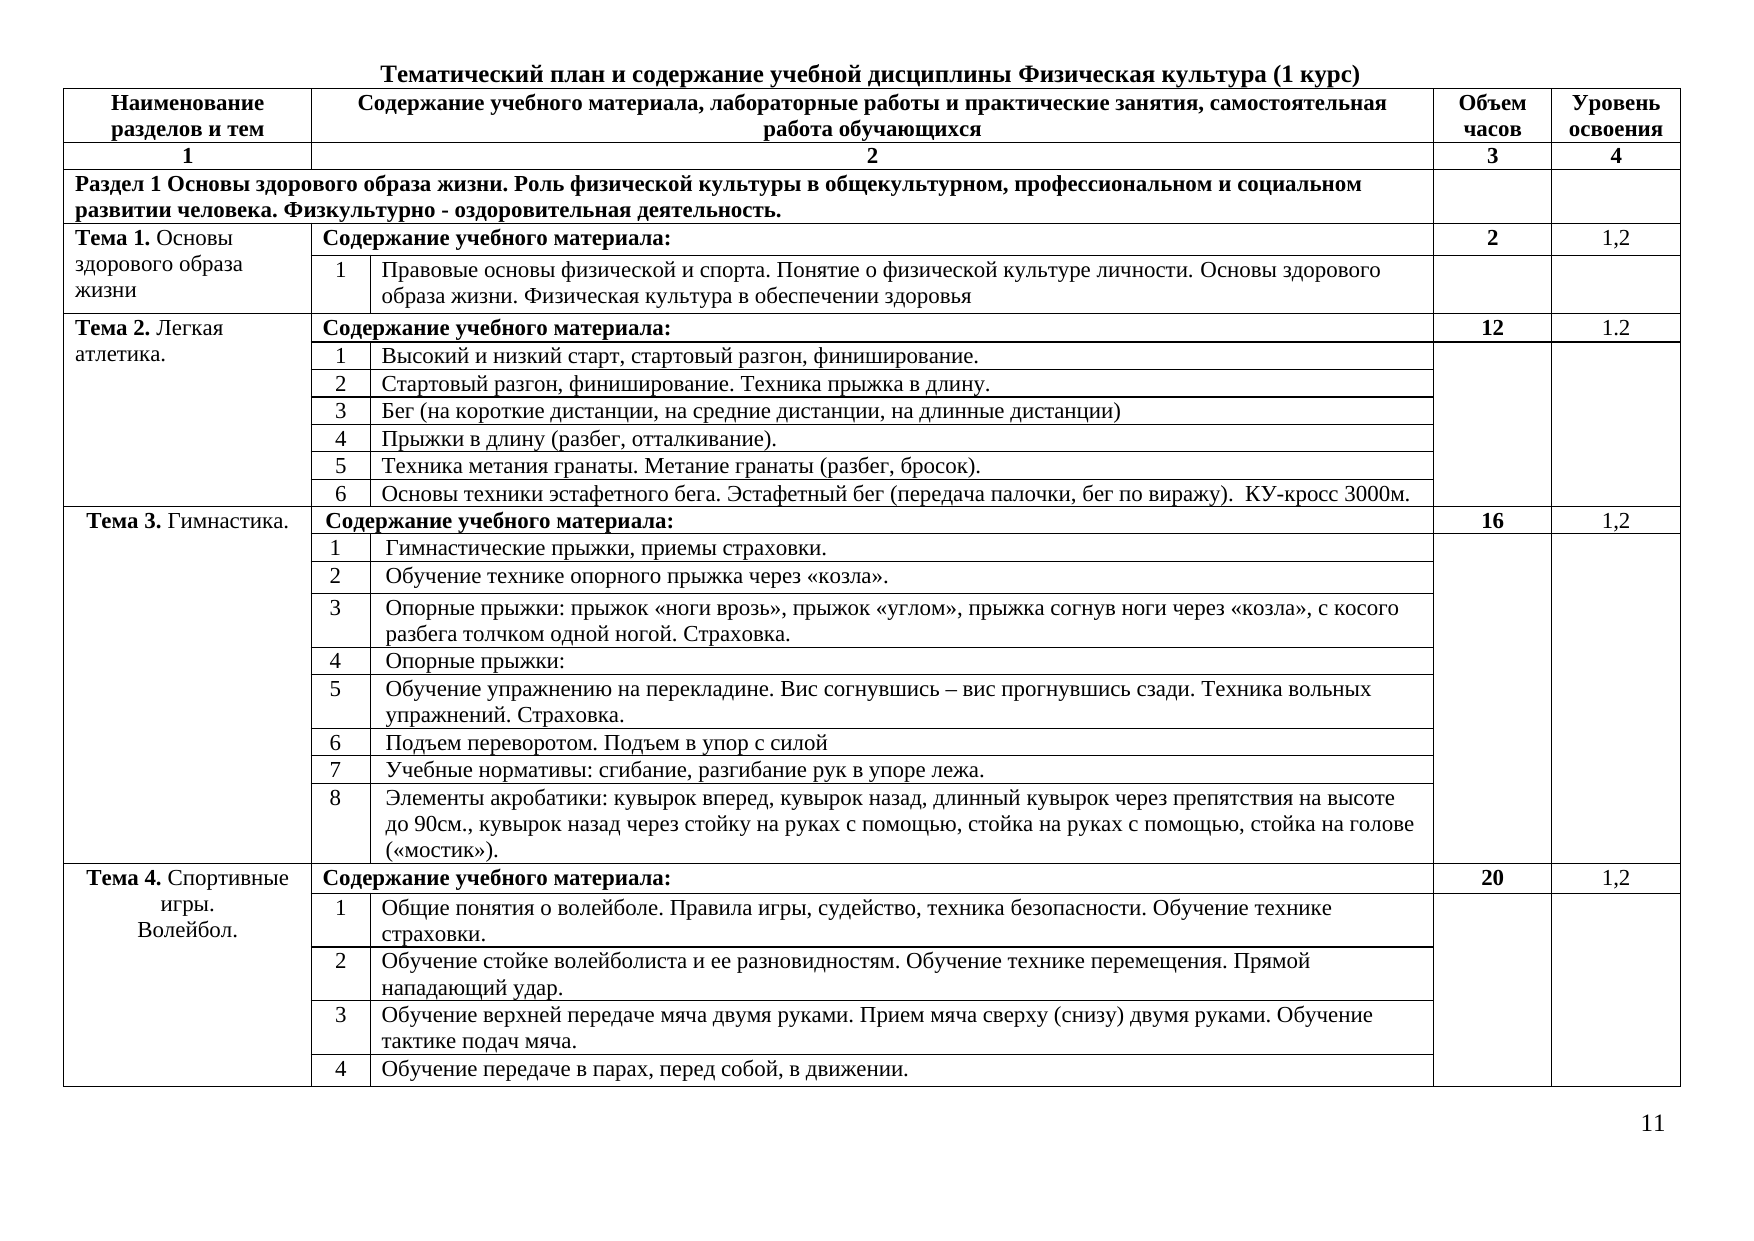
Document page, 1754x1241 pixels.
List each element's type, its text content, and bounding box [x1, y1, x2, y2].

table_cell [1434, 534, 1551, 863]
table_cell 8 [312, 784, 370, 863]
table_cell Элементы акробатики: кувырок вперед, кувырок назад, длинный кувырок через препятствия на высоте до 90см., кувырок назад через стойку на руках с помощью, стойка на руках с помощью, стойка на голове («мостик»). [371, 784, 1433, 863]
table_cell 1 [312, 256, 370, 313]
table_cell 2 [1434, 224, 1551, 254]
table_cell 20 [1434, 864, 1551, 893]
table_cell 5 [312, 452, 370, 478]
table_cell 1 [64, 143, 311, 169]
table_cell [1434, 343, 1551, 506]
table_cell 4 [312, 1055, 370, 1086]
table_cell Обучение верхней передаче мяча двумя руками. Прием мяча сверху (снизу) двумя руками. Обучение тактике подач мяча. [371, 1001, 1433, 1054]
table_cell Техника метания гранаты. Метание гранаты (разбег, бросок). [371, 452, 1433, 478]
table_cell Правовые основы физической и спорта. Понятие о физической культуре личности. Основы здорового образа жизни. Физическая культура в обеспечении здоровья [371, 256, 1433, 313]
table_cell Основы техники эстафетного бега. Эстафетный бег (передача палочки, бег по виражу). КУ-кросс 3000м. [371, 480, 1433, 506]
table_cell Опорные прыжки: [371, 648, 1433, 674]
table_cell [1434, 170, 1551, 223]
table_cell [1552, 343, 1680, 506]
table_cell Тема 2. Легкая атлетика. [64, 314, 311, 506]
table_cell 1,2 [1552, 507, 1680, 533]
table_cell Стартовый разгон, финиширование. Техника прыжка в длину. [371, 370, 1433, 396]
table_cell Подъем переворотом. Подъем в упор с силой [371, 729, 1433, 755]
table_cell 2 [312, 562, 370, 593]
table_cell 3 [312, 1001, 370, 1054]
table_cell 2 [312, 948, 370, 1000]
table_cell Содержание учебного материала: [312, 224, 1433, 254]
table_cell 4 [312, 648, 370, 674]
table_header Содержание учебного материала, лабораторные работы и практические занятия, самостоятельная работа обучающихся [312, 89, 1433, 142]
table_cell Обучение упражнению на перекладине. Вис согнувшись – вис прогнувшись сзади. Техника вольных упражнений. Страховка. [371, 675, 1433, 728]
table_cell [1552, 534, 1680, 863]
table_cell Раздел 1 Основы здорового образа жизни. Роль физической культуры в общекультурном, профессиональном и социальном развитии человека. Физкультурно - оздоровительная деятельность. [64, 170, 1433, 223]
table_cell Тема 1. Основы здорового образа жизни [64, 224, 311, 313]
table_cell Учебные нормативы: сгибание, разгибание рук в упоре лежа. [371, 756, 1433, 782]
table_cell [1552, 256, 1680, 313]
table_cell 1 [312, 343, 370, 369]
table_cell Бег (на короткие дистанции, на средние дистанции, на длинные дистанции) [371, 398, 1433, 424]
table_cell 1 [312, 534, 370, 561]
table_header Наименование разделов и тем [64, 89, 311, 142]
table_header Уровень освоения [1552, 89, 1680, 142]
table_header Объем часов [1434, 89, 1551, 142]
table_cell Гимнастические прыжки, приемы страховки. [371, 534, 1433, 561]
text Тематический план и содержание учебной дисциплины Физическая культура (1 курс) [75, 59, 1665, 88]
table_cell 7 [312, 756, 370, 782]
table_cell 6 [312, 480, 370, 506]
table_cell [1552, 894, 1680, 1086]
table_cell [1552, 170, 1680, 223]
table_cell Содержание учебного материала: [312, 314, 1433, 341]
table_cell Содержание учебного материала: [312, 864, 1433, 893]
table_cell Обучение технике опорного прыжка через «козла». [371, 562, 1433, 593]
table_cell 12 [1434, 314, 1551, 341]
table_cell [1434, 256, 1551, 313]
table_cell Тема 4. Спортивные игры. Волейбол. [64, 864, 311, 1086]
table_cell Тема 3. Гимнастика. [64, 507, 311, 863]
table_cell 2 [312, 143, 1433, 169]
table_cell Опорные прыжки: прыжок «ноги врозь», прыжок «углом», прыжка согнув ноги через «козла», с косого разбега толчком одной ногой. Страховка. [371, 594, 1433, 647]
table_cell Обучение передаче в парах, перед собой, в движении. [371, 1055, 1433, 1086]
table_cell [1434, 894, 1551, 1086]
table_cell 16 [1434, 507, 1551, 533]
table_cell 3 [312, 398, 370, 424]
table_cell 4 [1552, 143, 1680, 169]
table_cell Обучение стойке волейболиста и ее разновидностям. Обучение технике перемещения. Прямой нападающий удар. [371, 948, 1433, 1000]
table_cell 1,2 [1552, 224, 1680, 254]
table_cell Прыжки в длину (разбег, отталкивание). [371, 425, 1433, 451]
table_cell 6 [312, 729, 370, 755]
table_cell 3 [312, 594, 370, 647]
table_cell Общие понятия о волейболе. Правила игры, судейство, техника безопасности. Обучение технике страховки. [371, 894, 1433, 946]
table_cell 4 [312, 425, 370, 451]
table_cell 1,2 [1552, 864, 1680, 893]
table_cell Содержание учебного материала: [312, 507, 1433, 533]
table_cell 5 [312, 675, 370, 728]
table_cell 1 [312, 894, 370, 946]
table_cell 2 [312, 370, 370, 396]
table_cell Высокий и низкий старт, стартовый разгон, финиширование. [371, 343, 1433, 369]
table_cell 3 [1434, 143, 1551, 169]
table_cell 1.2 [1552, 314, 1680, 341]
